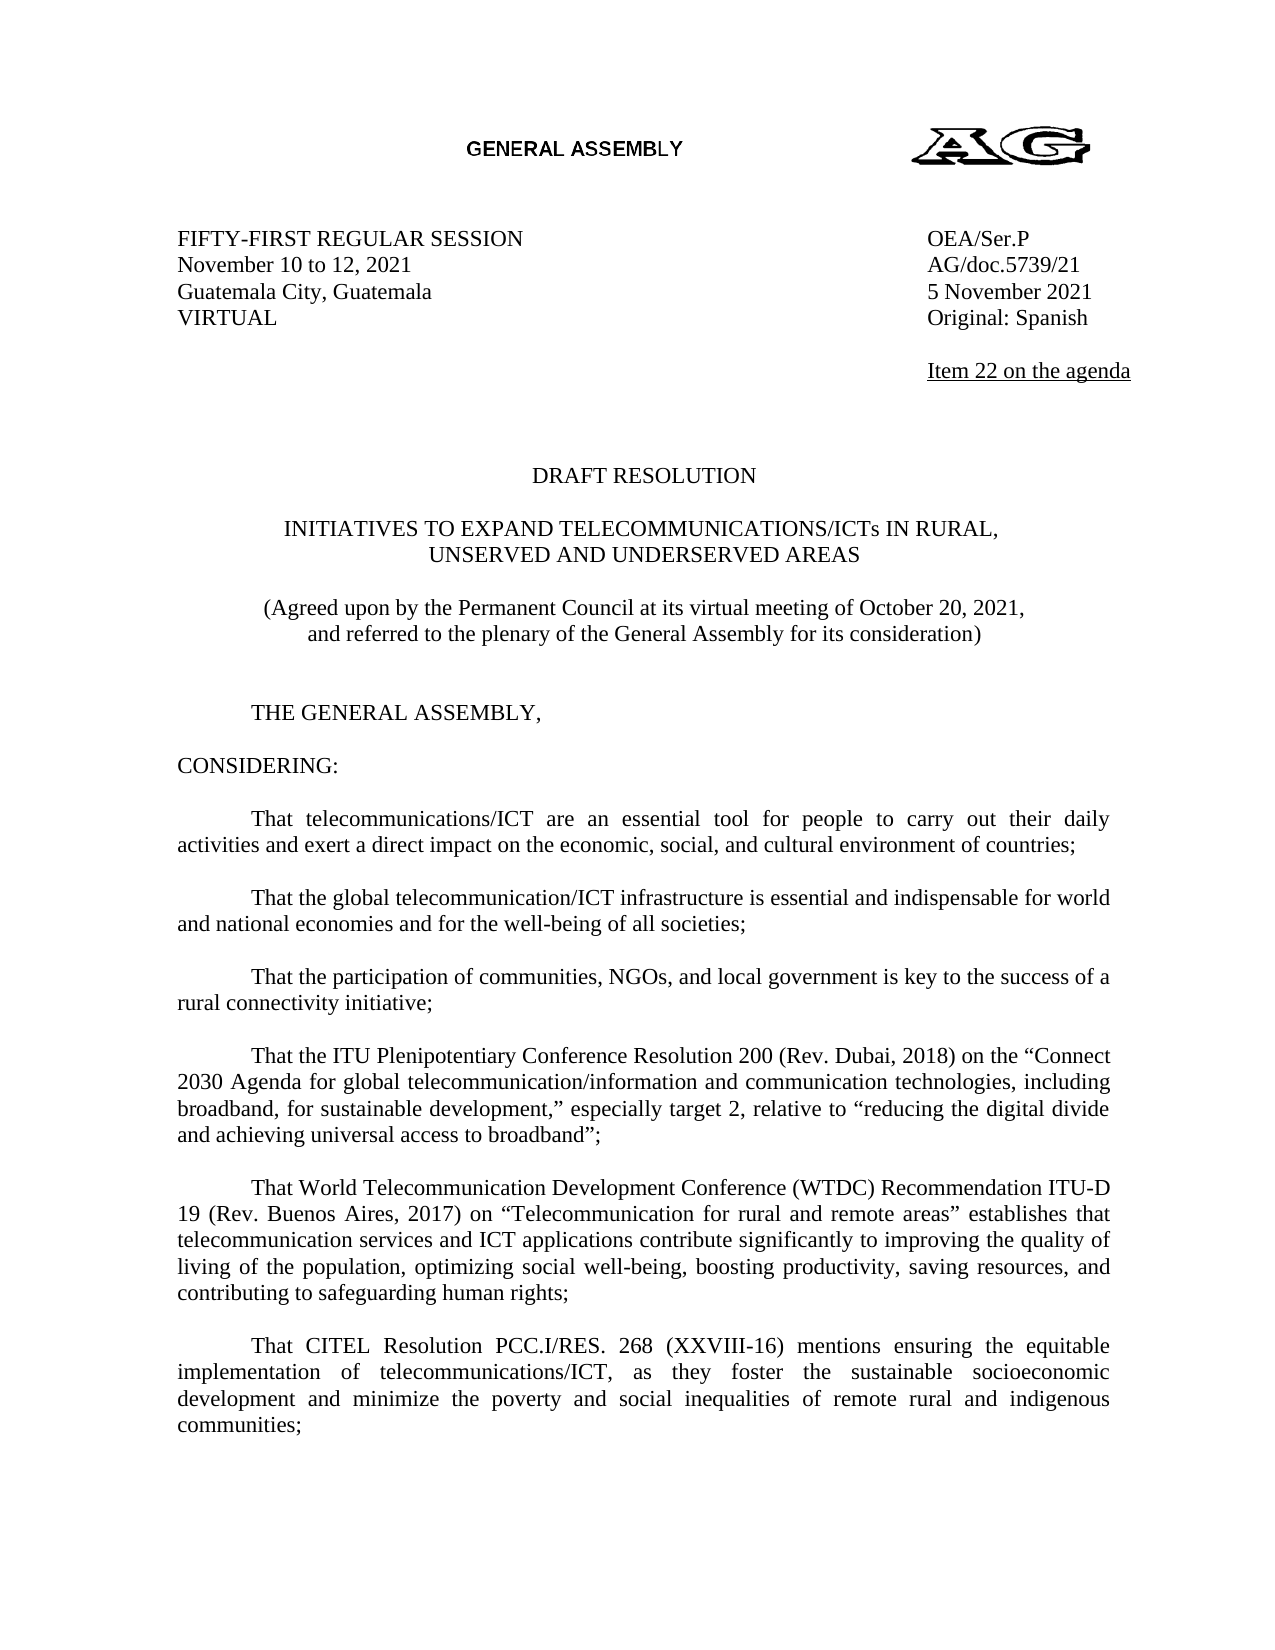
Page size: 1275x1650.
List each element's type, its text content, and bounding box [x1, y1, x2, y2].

text THE GENERAL ASSEMBLY, [177, 699, 1111, 726]
text That the ITU Plenipotentiary Conference Resolution 200 (Rev. Dubai, 2018) on the “Connect 2030 Agenda for global telecommunication/information and communication technologies, including broadband, for sustainable development,” especially target 2, relative to “reducing the digital divide and achieving universal access to broadband”; [177, 1042, 1111, 1147]
text Guatemala City, Guatemala 5 November 2021 [177, 278, 1227, 304]
subtitle (Agreed upon by the Permanent Council at its virtual meeting of October 20, 2021, [177, 594, 1111, 620]
text That CITEL Resolution PCC.I/RES. 268 (XXVIII-16) mentions ensuring the equitable implementation of telecommunications/ICT, as they foster the sustainable socioeconomic development and minimize the poverty and social inequalities of remote rural and indigenous communities; [177, 1332, 1111, 1437]
text DRAFT RESOLUTION [177, 462, 1111, 488]
text That the global telecommunication/ICT infrastructure is essential and indispensable for world and national economies and for the well-being of all societies; [177, 884, 1111, 937]
text INITIATIVES TO EXPAND TELECOMMUNICATIONS/ICTs IN RURAL, UNSERVED AND UNDERSERVED AREAS [177, 515, 1111, 568]
text That the participation of communities, NGOs, and local government is key to the success of a rural connectivity initiative; [177, 963, 1111, 1016]
text CONSIDERING: [177, 752, 1111, 778]
text That telecommunications/ICT are an essential tool for people to carry out their daily activities and exert a direct impact on the economic, social, and cultural environment of countries; [177, 805, 1111, 857]
text Item 22 on the agenda [177, 357, 1227, 383]
text That World Telecommunication Development Conference (WTDC) Recommendation ITU-D 19 (Rev. Buenos Aires, 2017) on “Telecommunication for rural and remote areas” establishes that telecommunication services and ICT applications contribute significantly to improving the quality of living of the population, optimizing social well-being, boosting productivity, saving resources, and contributing to safeguarding human rights; [177, 1174, 1111, 1306]
text and referred to the plenary of the General Assembly for its consideration) [177, 620, 1111, 647]
text November 10 to 12, 2021 AG/doc.5739/21 [177, 251, 1264, 278]
text VIRTUAL Original: Spanish [177, 304, 1227, 330]
text FIFTY-FIRST REGULAR SESSION OEA/Ser.P [177, 225, 1227, 251]
